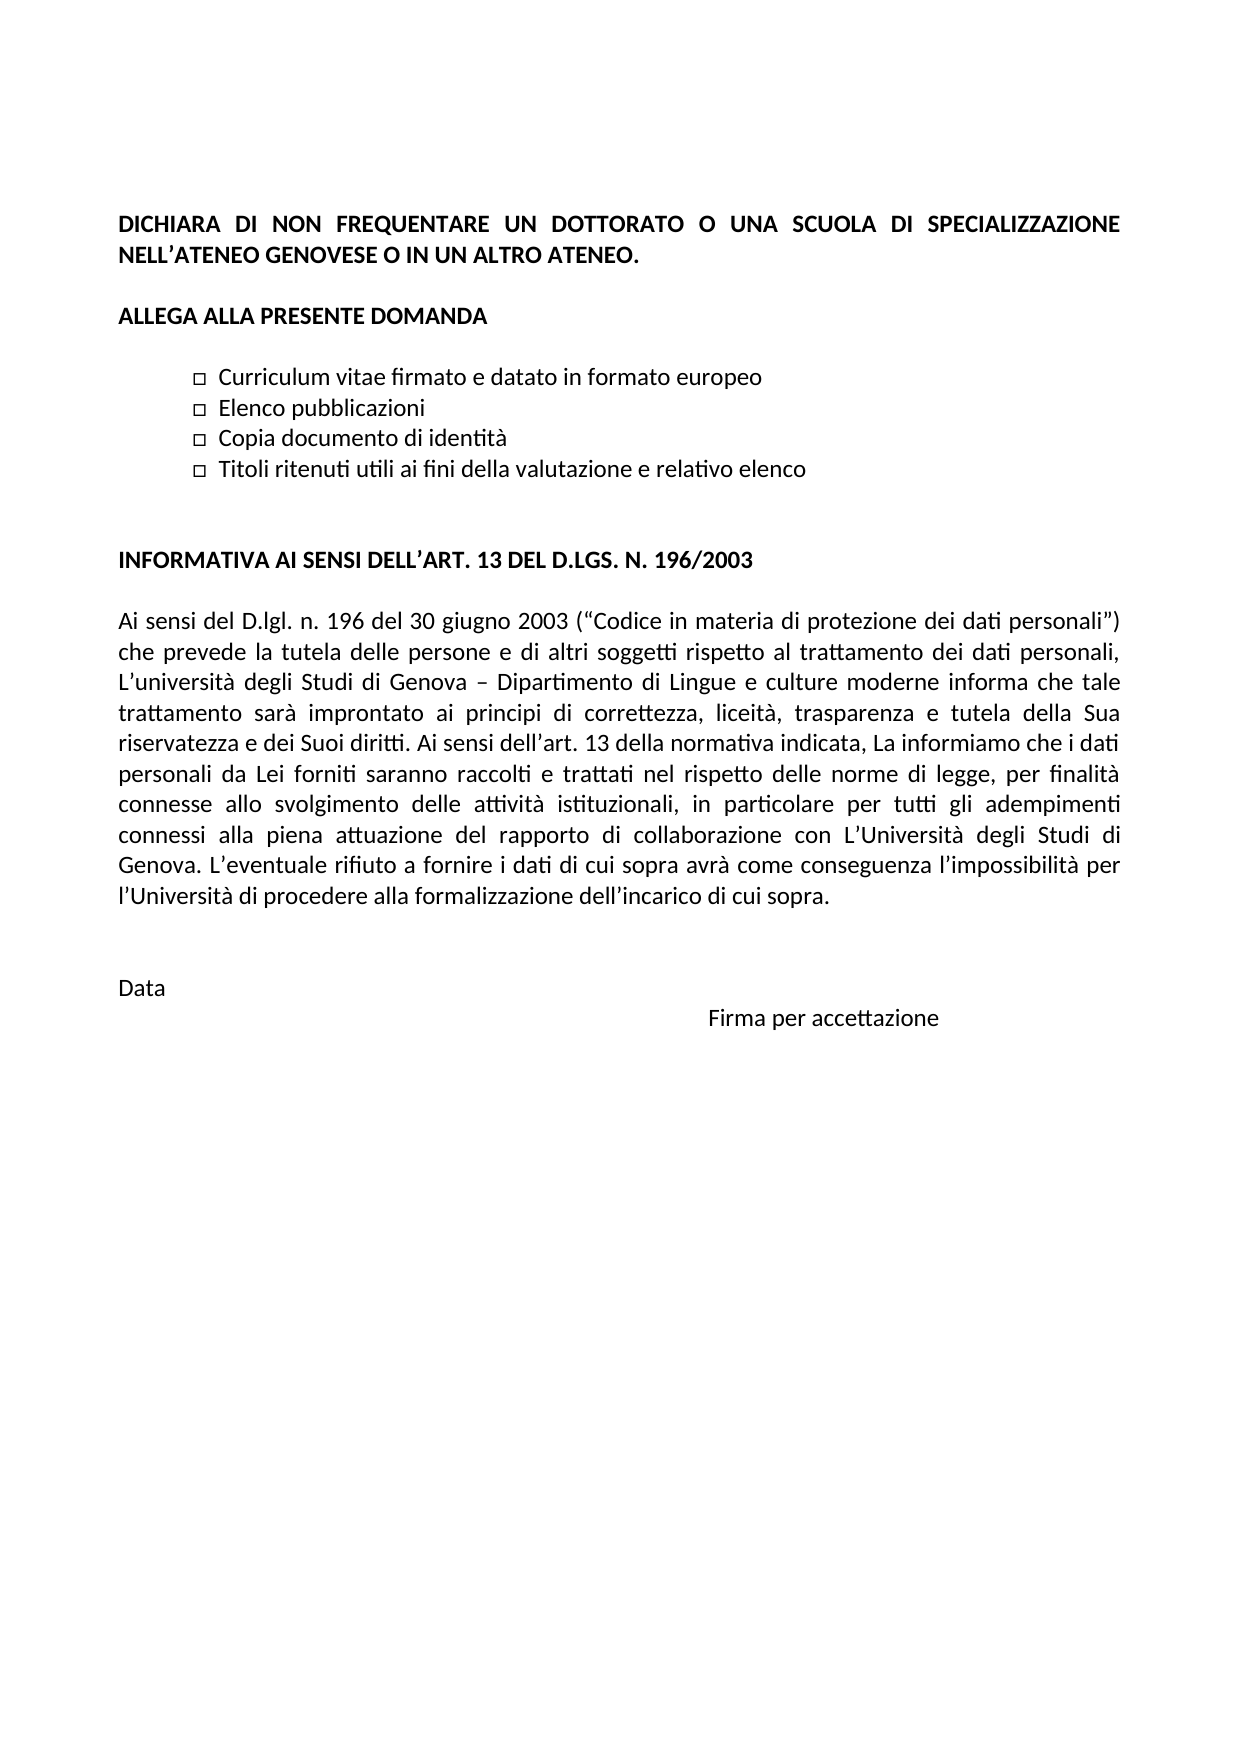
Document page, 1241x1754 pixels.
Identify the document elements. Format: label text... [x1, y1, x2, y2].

text □ Elenco pubblicazioni [118, 392, 1122, 422]
text INFORMATIVA AI SENSI DELL’ART. 13 DEL D.LGS. N. 196/2003 [118, 544, 1122, 575]
text ⁭ □ Titoli ritenuti utili ai fini della valutazione e relativo elenco [118, 453, 1122, 483]
text DICHIARA DI NON FREQUENTARE UN DOTTORATO O UNA SCUOLA DI SPECIALIZZAZIONE NELL’ATENEO GENOVESE O IN UN ALTRO ATENEO. [118, 209, 1122, 270]
text Data [118, 972, 1122, 1002]
text Firma per accettazione [634, 1002, 1122, 1033]
text ALLEGA ALLA PRESENTE DOMANDA [118, 300, 1122, 331]
text □ Copia documento di identità [118, 422, 1122, 453]
text ⁭ □ Curriculum vitae firmato e datato in formato europeo [118, 361, 1122, 392]
text Ai sensi del D.lgl. n. 196 del 30 giugno 2003 (“Codice in materia di protezione dei dati personali”) che prevede la tutela delle persone e di altri soggetti rispetto al trattamento dei dati personali, L’università degli Studi di Genova – Dipartimento di Lingue e culture moderne informa che tale trattamento sarà improntato ai principi di correttezza, liceità, trasparenza e tutela della Sua riservatezza e dei Suoi diritti. Ai sensi dell’art. 13 della normativa indicata, La informiamo che i dati personali da Lei forniti saranno raccolti e trattati nel rispetto delle norme di legge, per finalità connesse allo svolgimento delle attività istituzionali, in particolare per tutti gli adempimenti connessi alla piena attuazione del rapporto di collaborazione con L’Università degli Studi di Genova. L’eventuale rifiuto a fornire i dati di cui sopra avrà come conseguenza l’impossibilità per l’Università di procedere alla formalizzazione dell’incarico di cui sopra. [118, 605, 1122, 911]
